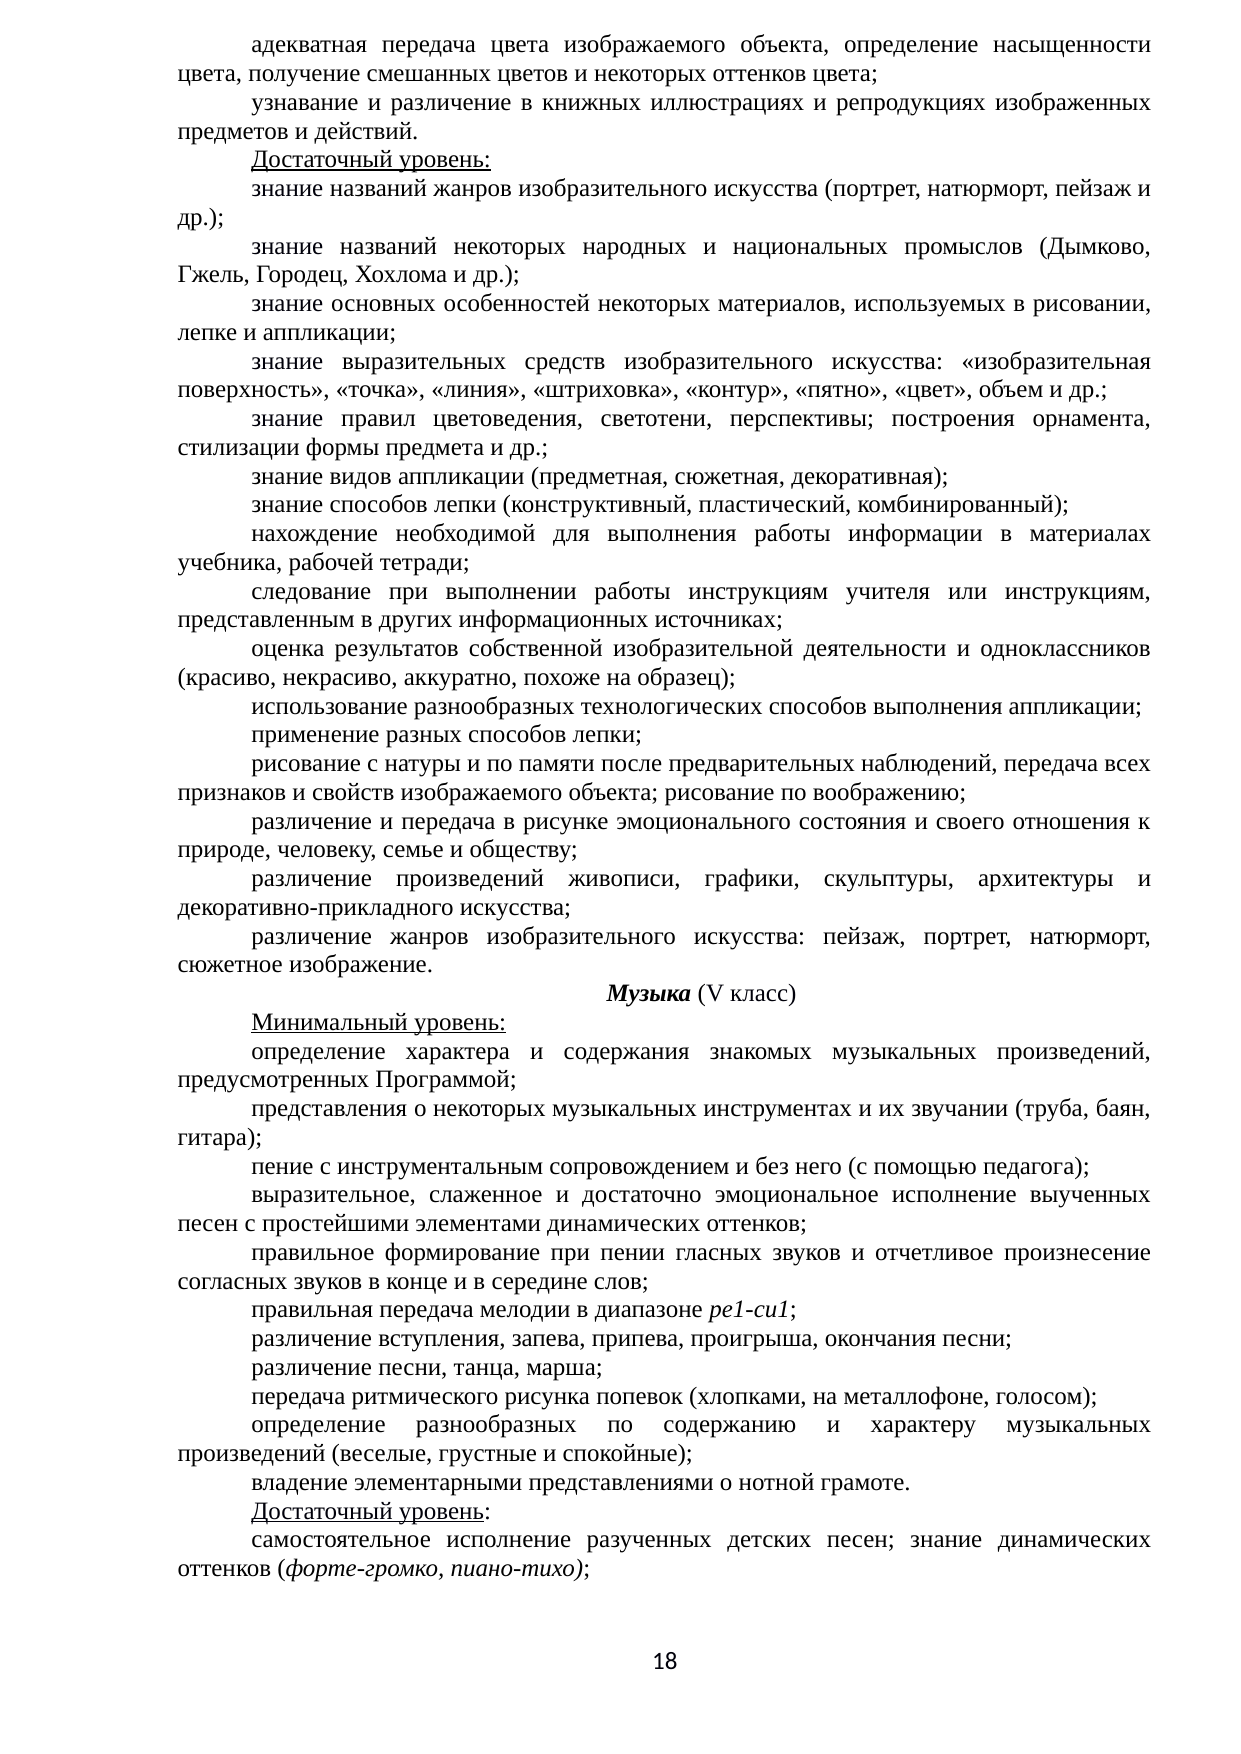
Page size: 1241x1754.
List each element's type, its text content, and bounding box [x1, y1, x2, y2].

text Музыка (V класс) [177, 978, 1152, 1007]
list пение с инструментальным сопровождением и без него (с помощью педагога); [177, 1151, 1152, 1179]
text адекватная передача цвета изображаемого объекта, определение насыщенности цвета, получение смешанных цветов и некоторых оттенков цвета; [177, 29, 1152, 87]
text различение произведений живописи, графики, скульптуры, архитектуры и декоративно-прикладного искусства; [177, 863, 1152, 921]
list различение песни, танца, марша; [177, 1352, 1152, 1381]
text Минимальный уровень: [177, 1007, 1152, 1036]
text рисование с натуры и по памяти после предварительных наблюдений, передача всех признаков и свойств изображаемого объекта; рисование по воображению; [177, 748, 1152, 806]
list владение элементарными представлениями о нотной грамоте. [177, 1467, 1152, 1496]
list правильная передача мелодии в диапазоне ре1-си1; [177, 1294, 1152, 1323]
list Достаточный уровень: [177, 144, 1152, 173]
text оценка результатов собственной изобразительной деятельности и одноклассников (красиво, некрасиво, аккуратно, похоже на образец); [177, 633, 1152, 691]
text нахождение необходимой для выполнения работы информации в материалах учебника, рабочей тетради; [177, 518, 1152, 576]
list правильное формирование при пении гласных звуков и отчетливое произнесение согласных звуков в конце и в середине слов; [177, 1237, 1152, 1294]
text знание названий некоторых народных и национальных промыслов (Дымково, Гжель, Городец, Хохлома и др.); [177, 231, 1152, 288]
text различение и передача в рисунке эмоционального состояния и своего отношения к природе, человеку, семье и обществу; [177, 806, 1152, 863]
list определение разнообразных по содержанию и характеру музыкальных произведений (веселые, грустные и спокойные); [177, 1409, 1152, 1467]
list определение характера и содержания знакомых музыкальных произведений, предусмотренных Программой; [177, 1036, 1152, 1093]
list передача ритмического рисунка попевок (хлопками, на металлофоне, голосом); [177, 1381, 1152, 1409]
text знание выразительных средств изобразительного искусства: «изобразительная поверхность», «точка», «линия», «штриховка», «контур», «пятно», «цвет», объем и др.; [177, 346, 1152, 403]
list применение разных способов лепки; [177, 719, 1152, 748]
text знание названий жанров изобразительного искусства (портрет, натюрморт, пейзаж и др.); [177, 173, 1152, 231]
text знание способов лепки (конструктивный, пластический, комбинированный); [177, 489, 1152, 518]
list выразительное, слаженное и достаточно эмоциональное исполнение выученных песен с простейшими элементами динамических оттенков; [177, 1179, 1152, 1237]
list представления о некоторых музыкальных инструментах и их звучании (труба, баян, гитара); [177, 1093, 1152, 1151]
text следование при выполнении работы инструкциям учителя или инструкциям, представленным в других информационных источниках; [177, 576, 1152, 633]
text знание видов аппликации (предметная, сюжетная, декоративная); [177, 461, 1152, 489]
list использование разнообразных технологических способов выполнения аппликации; [177, 691, 1152, 719]
text знание основных особенностей некоторых материалов, используемых в рисовании, лепке и аппликации; [177, 288, 1152, 346]
list самостоятельное исполнение разученных детских песен; знание динамических оттенков (форте-громко, пиано-тихо); [177, 1524, 1152, 1582]
text знание правил цветоведения, светотени, перспективы; построения орнамента, стилизации формы предмета и др.; [177, 403, 1152, 461]
list различение вступления, запева, припева, проигрыша, окончания песни; [177, 1323, 1152, 1352]
text Достаточный уровень: [177, 1496, 1152, 1524]
text узнавание и различение в книжных иллюстрациях и репродукциях изображенных предметов и действий. [177, 87, 1152, 144]
text различение жанров изобразительного искусства: пейзаж, портрет, натюрморт, сюжетное изображение. [177, 921, 1152, 978]
